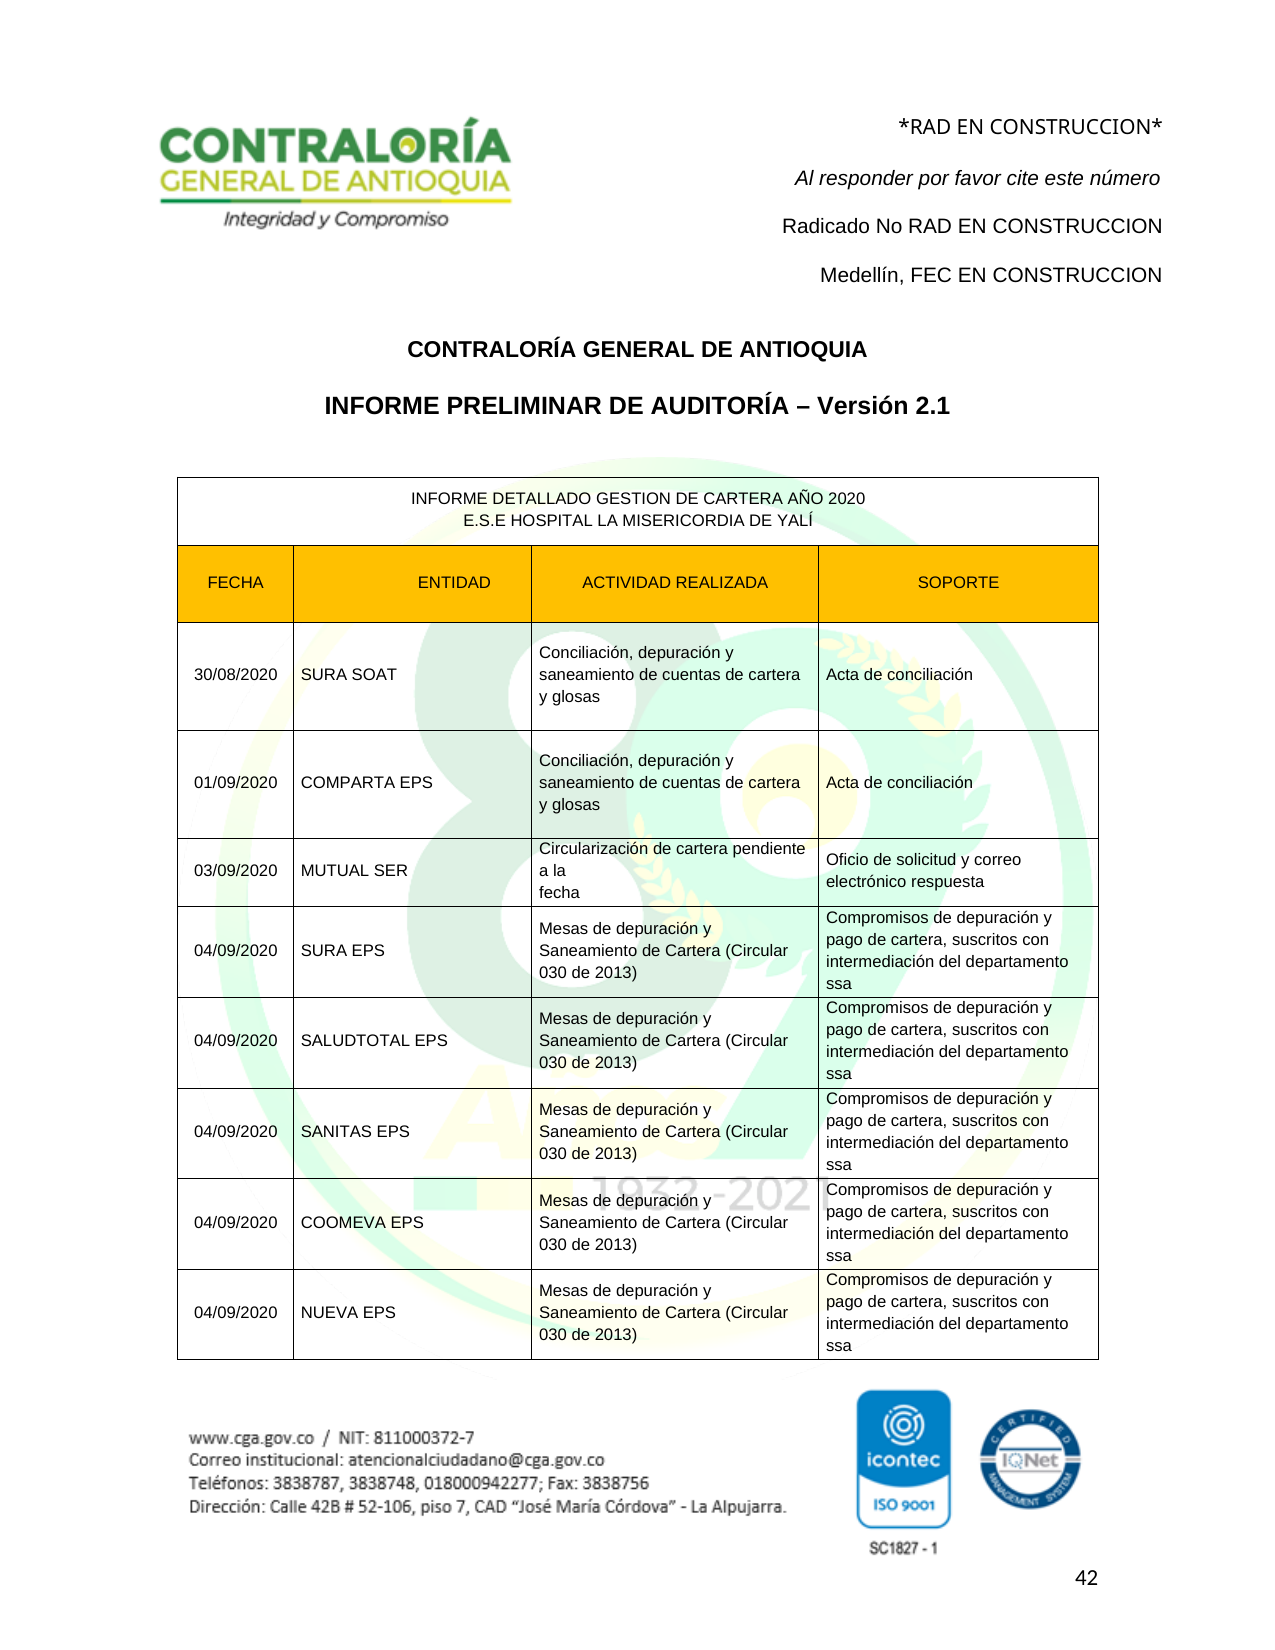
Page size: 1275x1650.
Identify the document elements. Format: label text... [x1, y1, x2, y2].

table_cell Acta de conciliación [819, 623, 1098, 730]
table_cell Mesas de depuración y Saneamiento de Cartera (Circular 030 de 2013) [532, 998, 818, 1087]
table_cell 03/09/2020 [178, 839, 293, 906]
table_cell Circularización de cartera pendiente a la fecha [532, 839, 818, 906]
table_cell Conciliación, depuración y saneamiento de cuentas de cartera y glosas [532, 623, 818, 730]
table_cell SURA SOAT [294, 623, 531, 730]
table_cell 01/09/2020 [178, 731, 293, 837]
table_cell ACTIVIDAD REALIZADA [532, 546, 818, 622]
table_cell MUTUAL SER [294, 839, 531, 906]
table_cell SURA EPS [294, 907, 531, 997]
table_cell SANITAS EPS [294, 1089, 531, 1178]
table_cell COOMEVA EPS [294, 1179, 531, 1269]
picture [147, 112, 525, 239]
table_cell SALUDTOTAL EPS [294, 998, 531, 1087]
table_cell Mesas de depuración y Saneamiento de Cartera (Circular 030 de 2013) [532, 907, 818, 997]
table_cell Mesas de depuración y Saneamiento de Cartera (Circular 030 de 2013) [532, 1270, 818, 1359]
table_cell FECHA [178, 546, 293, 622]
table_cell 04/09/2020 [178, 1270, 293, 1359]
table_cell ENTIDAD [294, 546, 531, 622]
table_cell 04/09/2020 [178, 1179, 293, 1269]
table_cell 04/09/2020 [178, 1089, 293, 1178]
table_cell Conciliación, depuración y saneamiento de cuentas de cartera y glosas [532, 731, 818, 837]
table_cell 04/09/2020 [178, 998, 293, 1087]
table_cell COMPARTA EPS [294, 731, 531, 837]
table_cell 04/09/2020 [178, 907, 293, 997]
table_cell Acta de conciliación [819, 731, 1098, 837]
table_cell Mesas de depuración y Saneamiento de Cartera (Circular 030 de 2013) [532, 1089, 818, 1178]
picture [183, 1380, 1098, 1563]
table_header INFORME DETALLADO GESTION DE CARTERA AÑO 2020 E.S.E HOSPITAL LA MISERICORDIA DE YALÍ [178, 478, 1098, 545]
table_cell 30/08/2020 [178, 623, 293, 730]
table_cell Compromisos de depuración y pago de cartera, suscritos con intermediación del departamento ssa [819, 1179, 1098, 1269]
table_cell Compromisos de depuración y pago de cartera, suscritos con intermediación del departamento ssa [819, 1270, 1098, 1359]
table_cell SOPORTE [819, 546, 1098, 622]
table_cell NUEVA EPS [294, 1270, 531, 1359]
table_cell Compromisos de depuración y pago de cartera, suscritos con intermediación del departamento ssa [819, 1089, 1098, 1178]
table_cell Compromisos de depuración y pago de cartera, suscritos con intermediación del departamento ssa [819, 998, 1098, 1087]
table_cell Mesas de depuración y Saneamiento de Cartera (Circular 030 de 2013) [532, 1179, 818, 1269]
table_cell Oficio de solicitud y correo electrónico respuesta [819, 839, 1098, 906]
table_cell Compromisos de depuración y pago de cartera, suscritos con intermediación del departamento ssa [819, 907, 1098, 997]
